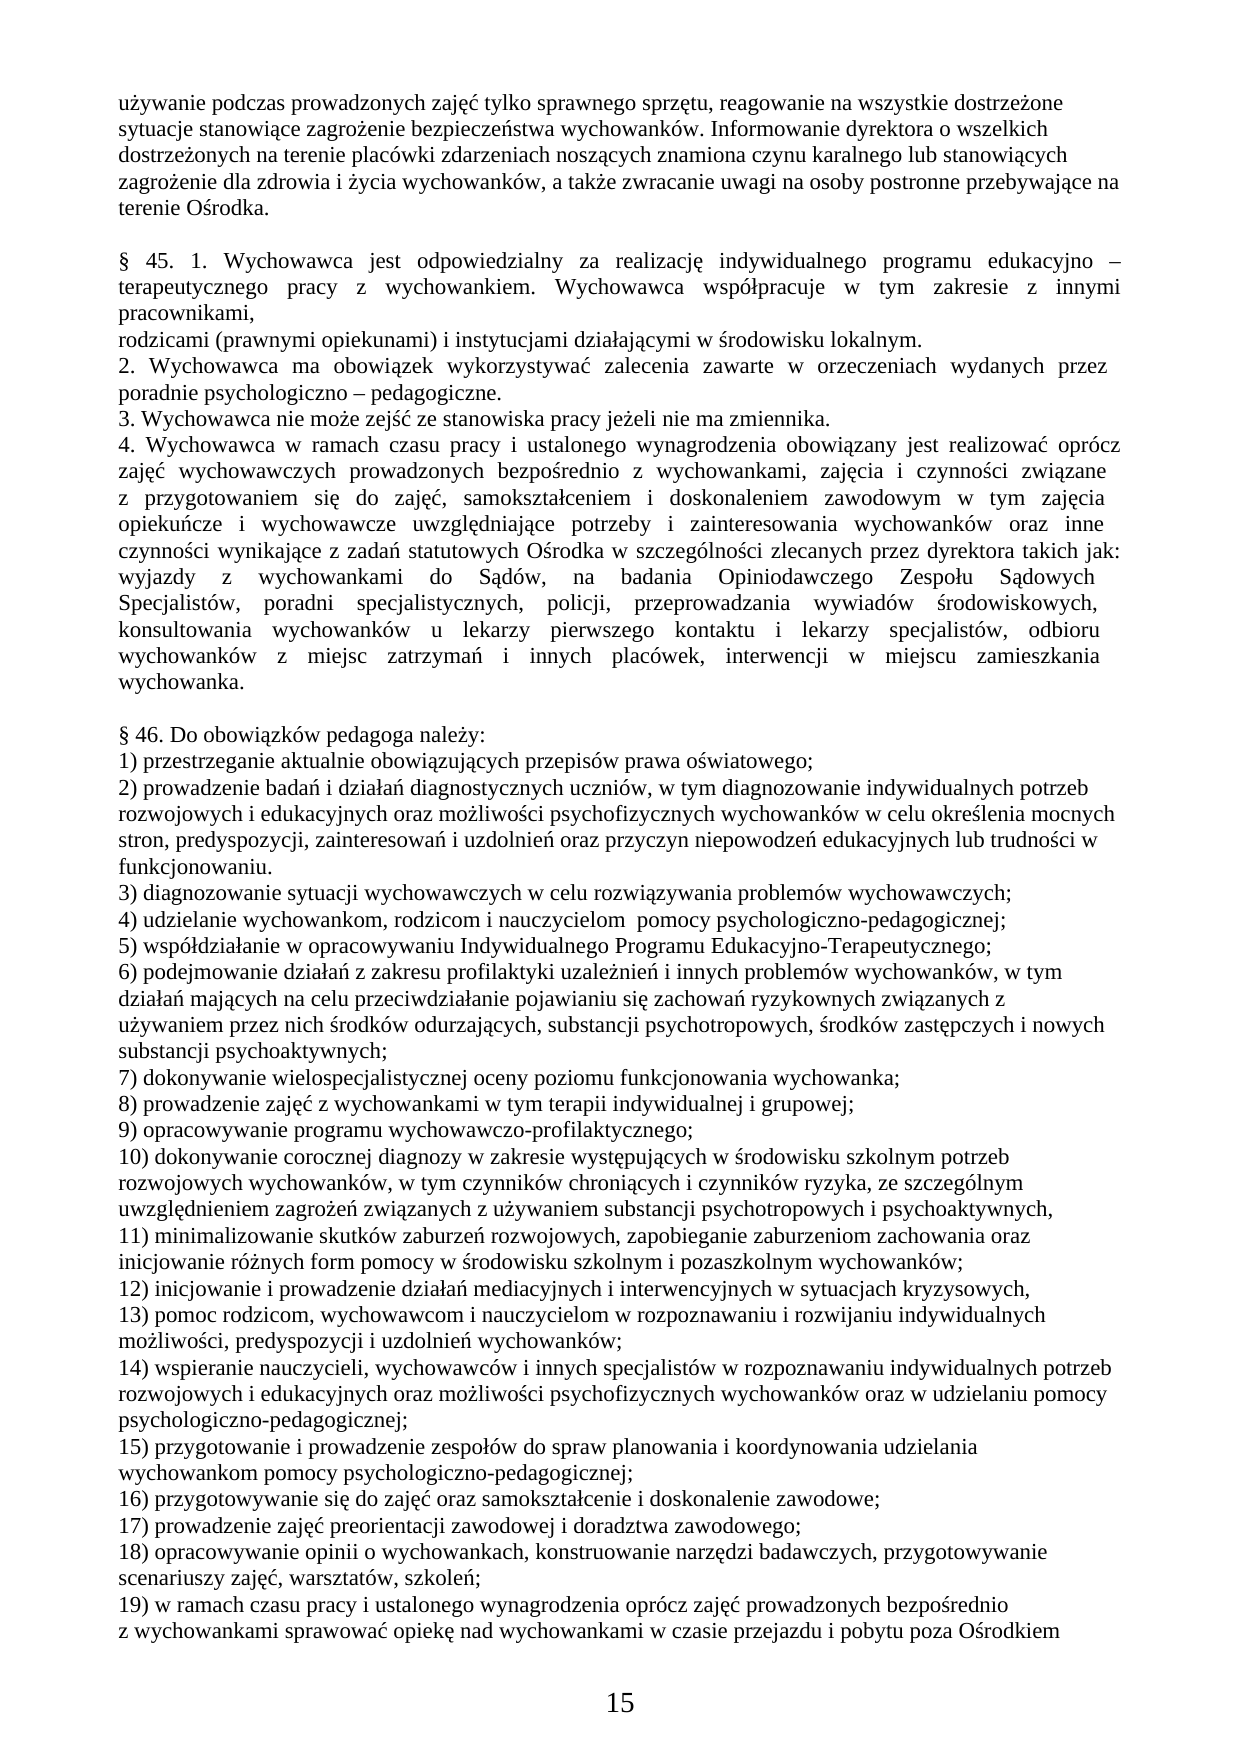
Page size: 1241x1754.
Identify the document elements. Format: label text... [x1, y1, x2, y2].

text 2. Wychowawca ma obowiązek wykorzystywać zalecenia zawarte w orzeczeniach wydanych przez poradnie psychologiczno – pedagogiczne. [118, 352, 1122, 405]
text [118, 89, 1122, 220]
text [118, 721, 1122, 1643]
text 3. Wychowawca nie może zejść ze stanowiska pracy jeżeli nie ma zmiennika. [118, 405, 1122, 431]
text 4. Wychowawca w ramach czasu pracy i ustalonego wynagrodzenia obowiązany jest realizować oprócz zajęć wychowawczych prowadzonych bezpośrednio z wychowankami, zajęcia i czynności związane z przygotowaniem się do zajęć, samokształceniem i doskonaleniem zawodowym w tym zajęcia opiekuńcze i wychowawcze uwzględniające potrzeby i zainteresowania wychowanków oraz inne czynności wynikające z zadań statutowych Ośrodka w szczególności zlecanych przez dyrektora takich jak: wyjazdy z wychowankami do Sądów, na badania Opiniodawczego Zespołu Sądowych Specjalistów, poradni specjalistycznych, policji, przeprowadzania wywiadów środowiskowych, konsultowania wychowanków u lekarzy pierwszego kontaktu i lekarzy specjalistów, odbioru wychowanków z miejsc zatrzymań i innych placówek, interwencji w miejscu zamieszkania wychowanka. [118, 431, 1122, 695]
text § 45. 1. Wychowawca jest odpowiedzialny za realizację indywidualnego programu edukacyjno – terapeutycznego pracy z wychowankiem. Wychowawca współpracuje w tym zakresie z innymi pracownikami, rodzicami (prawnymi opiekunami) i instytucjami działającymi w środowisku lokalnym. [118, 247, 1122, 352]
